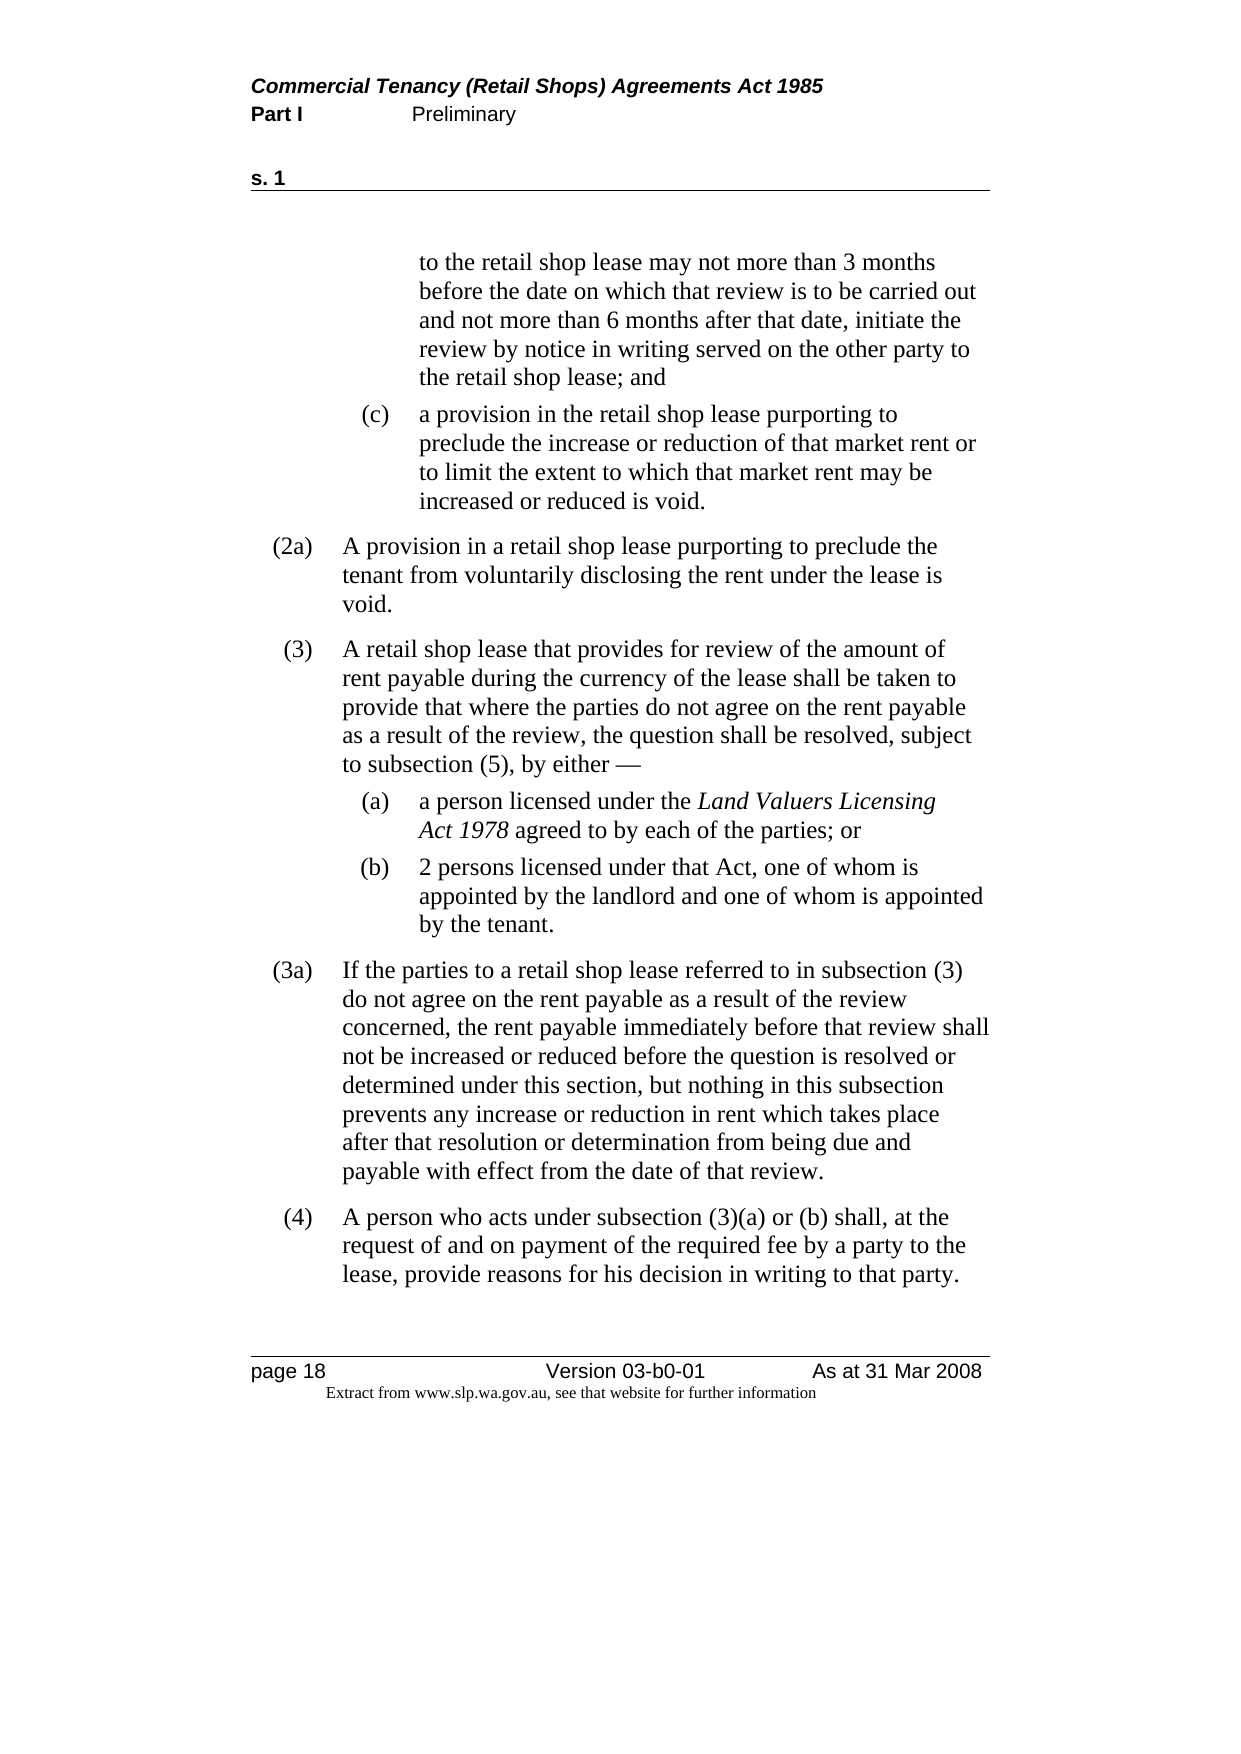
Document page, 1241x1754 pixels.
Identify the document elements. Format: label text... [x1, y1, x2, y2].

text (2a) A provision in a retail shop lease purporting to preclude the tenant from voluntarily disclosing the rent under the lease is void. [251, 531, 990, 617]
text (c) a provision in the retail shop lease purporting to preclude the increase or reduction of that market rent or to limit the extent to which that market rent may be increased or reduced is void. [251, 399, 990, 514]
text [251, 247, 990, 391]
text (a) a person licensed under the Land Valuers Licensing Act 1978 agreed to by each of the parties; or [251, 786, 990, 844]
text (3) A retail shop lease that provides for review of the amount of rent payable during the currency of the lease shall be taken to provide that where the parties do not agree on the rent payable as a result of the review, the question shall be resolved, subject to subsection (5), by either — [251, 634, 990, 778]
text (3a) If the parties to a retail shop lease referred to in subsection (3) do not agree on the rent payable as a result of the review concerned, the rent payable immediately before that review shall not be increased or reduced before the question is resolved or determined under this section, but nothing in this subsection prevents any increase or reduction in rent which takes place after that resolution or determination from being due and payable with effect from the date of that review. [251, 955, 990, 1185]
text (4) A person who acts under subsection (3)(a) or (b) shall, at the request of and on payment of the required fee by a party to the lease, provide reasons for his decision in writing to that party. [251, 1202, 990, 1288]
text (b) 2 persons licensed under that Act, one of whom is appointed by the landlord and one of whom is appointed by the tenant. [251, 852, 990, 938]
